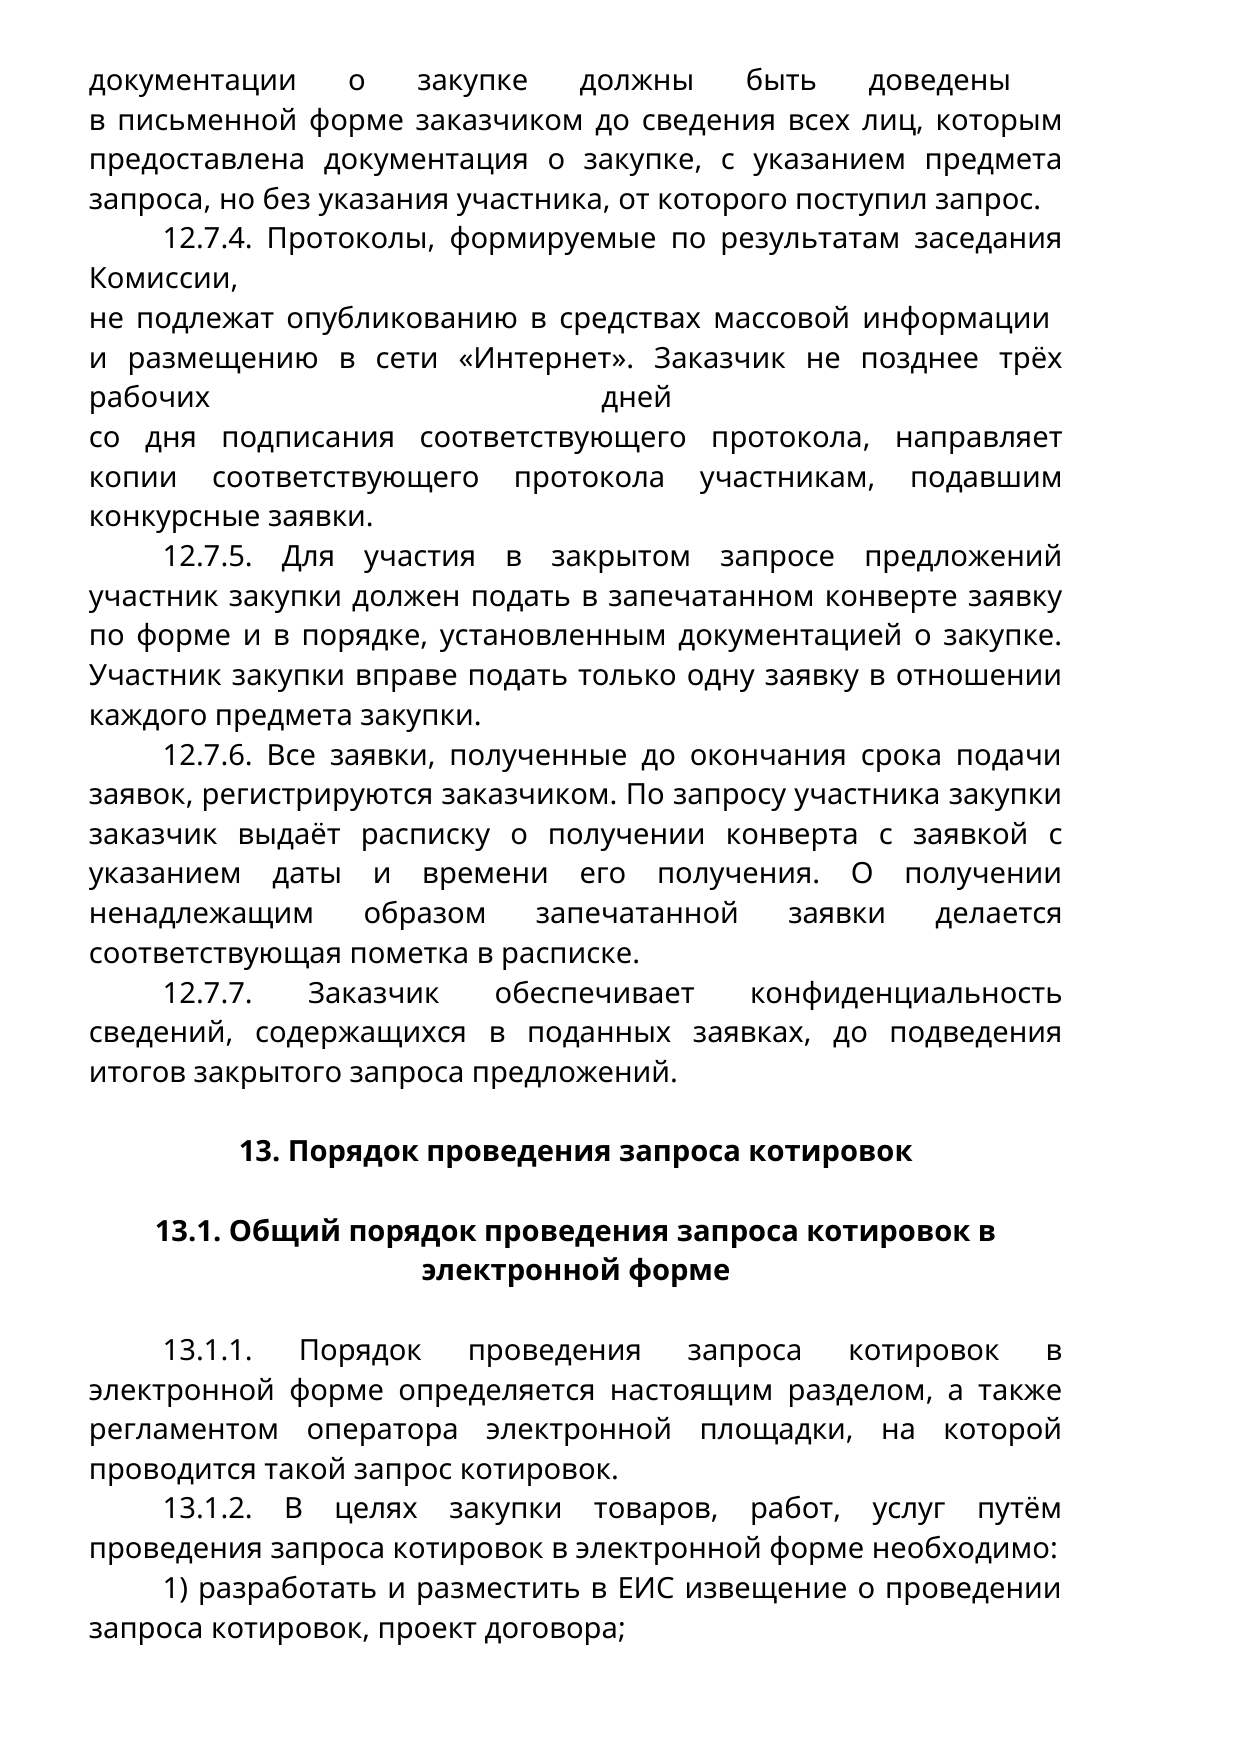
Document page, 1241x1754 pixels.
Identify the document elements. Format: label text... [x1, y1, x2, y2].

text 12.7.5. Для участия в закрытом запросе предложений участник закупки должен подать в запечатанном конверте заявку по форме и в порядке, установленным документацией о закупке. Участник закупки вправе подать только одну заявку в отношении каждого предмета закупки. [89, 535, 1063, 734]
text 13. Порядок проведения запроса котировок [89, 1131, 1063, 1170]
text 12.7.4. Протоколы, формируемые по результатам заседания Комиссии, не подлежат опубликованию в средствах массовой информации и размещению в сети «Интернет». Заказчик не позднее трёх рабочих дней со дня подписания соответствующего протокола, направляет копии соответствующего протокола участникам, подавшим конкурсные заявки. [89, 218, 1063, 535]
text 12.7.7. Заказчик обеспечивает конфиденциальность сведений, содержащихся в поданных заявках, до подведения итогов закрытого запроса предложений. [89, 972, 1063, 1091]
text 12.7.6. Все заявки, полученные до окончания срока подачи заявок, регистрируются заказчиком. По запросу участника закупки заказчик выдаёт расписку о получении конверта с заявкой с указанием даты и времени его получения. О получении ненадлежащим образом запечатанной заявки делается соответствующая пометка в расписке. [89, 734, 1063, 972]
text 13.1. Общий порядок проведения запроса котировок в электронной форме [89, 1210, 1063, 1289]
text 13.1.2. В целях закупки товаров, работ, услуг путём проведения запроса котировок в электронной форме необходимо: [89, 1488, 1063, 1567]
text 13.1.1. Порядок проведения запроса котировок в электронной форме определяется настоящим разделом, а также регламентом оператора электронной площадки, на которой проводится такой запрос котировок. [89, 1329, 1063, 1488]
text 1) разработать и разместить в ЕИС извещение о проведении запроса котировок, проект договора; [89, 1567, 1063, 1647]
